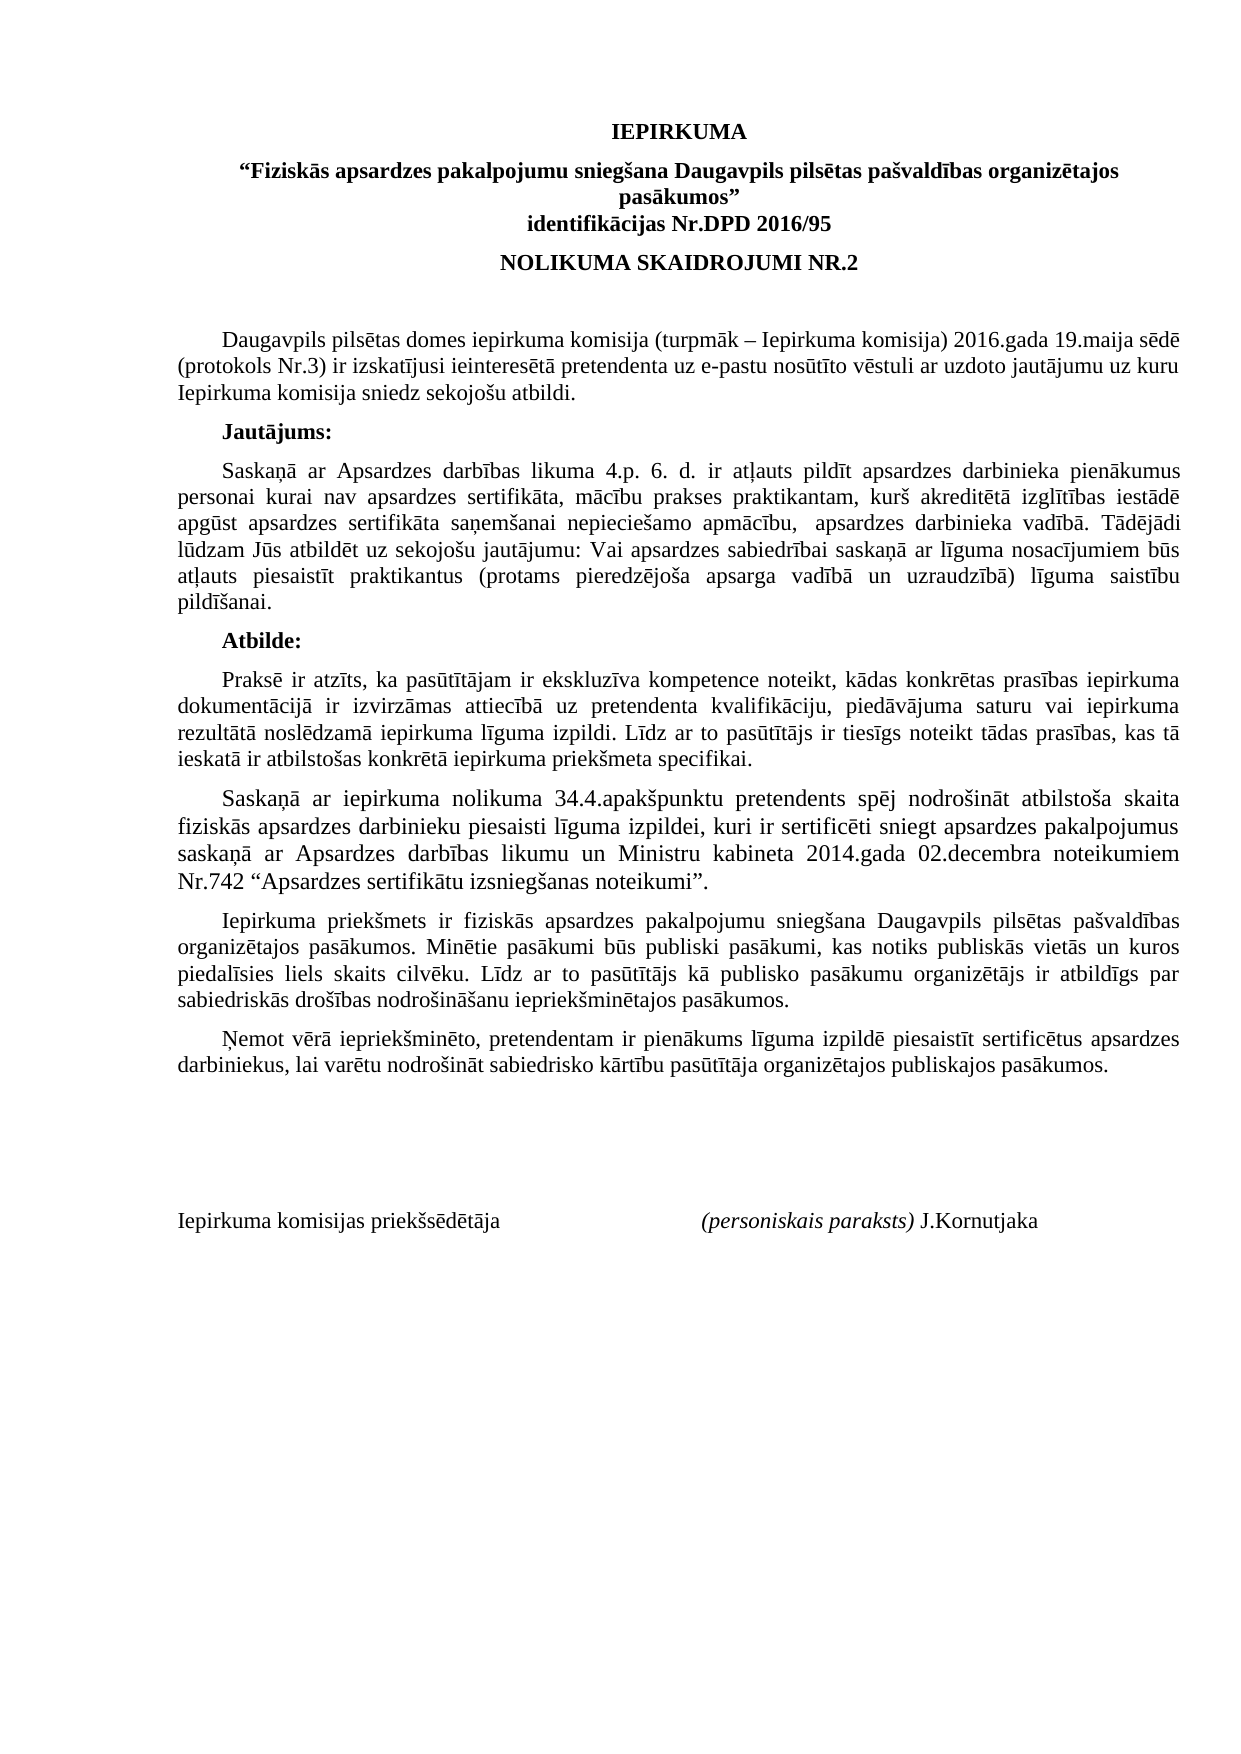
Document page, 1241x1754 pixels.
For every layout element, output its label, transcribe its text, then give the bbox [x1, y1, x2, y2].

text IEPIRKUMA [177, 118, 1181, 144]
text NOLIKUMA SKAIDROJUMI NR.2 [177, 248, 1181, 275]
text Atbilde: [177, 627, 1181, 654]
text Ņemot vērā iepriekšminēto, pretendentam ir pienākums līguma izpildē piesaistīt sertificētus apsardzes darbiniekus, lai varētu nodrošināt sabiedrisko kārtību pasūtītāja organizētajos publiskajos pasākumos. [177, 1025, 1181, 1078]
text Iepirkuma komisijas priekšsēdētāja (personiskais paraksts) J.Kornutjaka [177, 1207, 1181, 1233]
text Daugavpils pilsētas domes iepirkuma komisija (turpmāk – Iepirkuma komisija) 2016.gada 19.maija sēdē (protokols Nr.3) ir izskatījusi ieinteresētā pretendenta uz e-pastu nosūtīto vēstuli ar uzdoto jautājumu uz kuru Iepirkuma komisija sniedz sekojošu atbildi. [177, 326, 1181, 405]
text Jautājums: [177, 418, 1181, 444]
text Saskaņā ar Apsardzes darbības likuma 4.p. 6. d. ir atļauts pildīt apsardzes darbinieka pienākumus personai kurai nav apsardzes sertifikāta, mācību prakses praktikantam, kurš akreditētā izglītības iestādē apgūst apsardzes sertifikāta saņemšanai nepieciešamo apmācību, apsardzes darbinieka vadībā. Tādējādi lūdzam Jūs atbildēt uz sekojošu jautājumu: Vai apsardzes sabiedrībai saskaņā ar līguma nosacījumiem būs atļauts piesaistīt praktikantus (protams pieredzējoša apsarga vadībā un uzraudzībā) līguma saistību pildīšanai. [177, 457, 1181, 615]
text “Fiziskās apsardzes pakalpojumu sniegšana Daugavpils pilsētas pašvaldības organizētajos pasākumos” [177, 157, 1181, 210]
text Praksē ir atzīts, ka pasūtītājam ir ekskluzīva kompetence noteikt, kādas konkrētas prasības iepirkuma dokumentācijā ir izvirzāmas attiecībā uz pretendenta kvalifikāciju, piedāvājuma saturu vai iepirkuma rezultātā noslēdzamā iepirkuma līguma izpildi. Līdz ar to pasūtītājs ir tiesīgs noteikt tādas prasības, kas tā ieskatā ir atbilstošas konkrētā iepirkuma priekšmeta specifikai. [177, 666, 1181, 772]
text Iepirkuma priekšmets ir fiziskās apsardzes pakalpojumu sniegšana Daugavpils pilsētas pašvaldības organizētajos pasākumos. Minētie pasākumi būs publiski pasākumi, kas notiks publiskās vietās un kuros piedalīsies liels skaits cilvēku. Līdz ar to pasūtītājs kā publisko pasākumu organizētājs ir atbildīgs par sabiedriskās drošības nodrošināšanu iepriekšminētajos pasākumos. [177, 907, 1181, 1012]
text Saskaņā ar iepirkuma nolikuma 34.4.apakšpunktu pretendents spēj nodrošināt atbilstoša skaita fiziskās apsardzes darbinieku piesaisti līguma izpildei, kuri ir sertificēti sniegt apsardzes pakalpojumus saskaņā ar Apsardzes darbības likumu un Ministru kabineta 2014.gada 02.decembra noteikumiem Nr.742 “Apsardzes sertifikātu izsniegšanas noteikumi”. [177, 784, 1181, 894]
text identifikācijas Nr.DPD 2016/95 [177, 210, 1181, 236]
